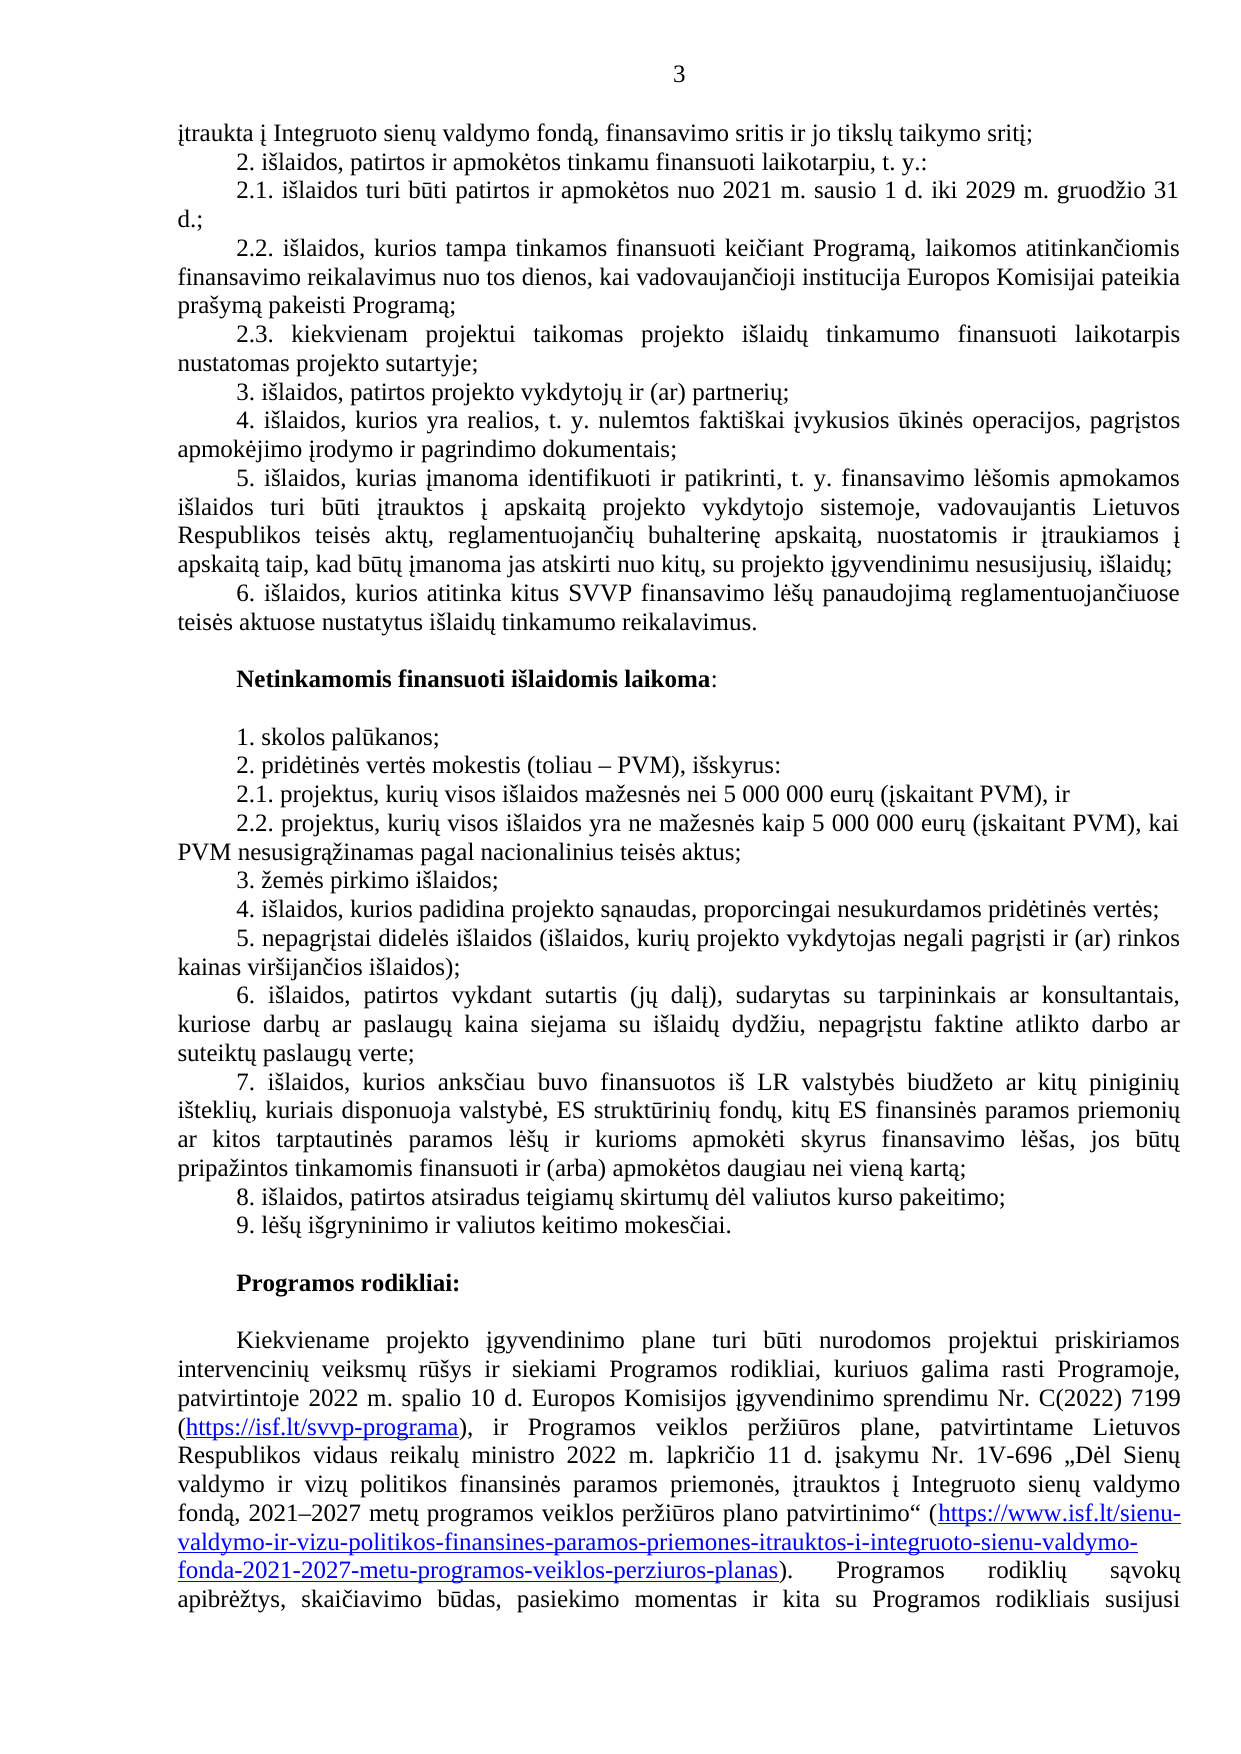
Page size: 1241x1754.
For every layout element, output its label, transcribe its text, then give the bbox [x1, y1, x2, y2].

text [177, 118, 1181, 147]
text 4. išlaidos, kurios yra realios, t. y. nulemtos faktiškai įvykusios ūkinės operacijos, pagrįstos apmokėjimo įrodymo ir pagrindimo dokumentais; [177, 406, 1181, 463]
text 2.2. projektus, kurių visos išlaidos yra ne mažesnės kaip 5 000 000 eurų (įskaitant PVM), kai PVM nesusigrąžinamas pagal nacionalinius teisės aktus; [177, 808, 1181, 866]
text Programos rodikliai: [177, 1268, 1181, 1297]
text 3. išlaidos, patirtos projekto vykdytojų ir (ar) partnerių; [177, 377, 1181, 406]
text 8. išlaidos, patirtos atsiradus teigiamų skirtumų dėl valiutos kurso pakeitimo; [177, 1182, 1181, 1211]
text 2.2. išlaidos, kurios tampa tinkamos finansuoti keičiant Programą, laikomos atitinkančiomis finansavimo reikalavimus nuo tos dienos, kai vadovaujančioji institucija Europos Komisijai pateikia prašymą pakeisti Programą; [177, 233, 1181, 319]
text Netinkamomis finansuoti išlaidomis laikoma: [177, 664, 1181, 693]
text 5. išlaidos, kurias įmanoma identifikuoti ir patikrinti, t. y. finansavimo lėšomis apmokamos išlaidos turi būti įtrauktos į apskaitą projekto vykdytojo sistemoje, vadovaujantis Lietuvos Respublikos teisės aktų, reglamentuojančių buhalterinę apskaitą, nuostatomis ir įtraukiamos į apskaitą taip, kad būtų įmanoma jas atskirti nuo kitų, su projekto įgyvendinimu nesusijusių, išlaidų; [177, 463, 1181, 578]
text 2. išlaidos, patirtos ir apmokėtos tinkamu finansuoti laikotarpiu, t. y.: [177, 147, 1181, 176]
text 1. skolos palūkanos; [177, 722, 1181, 751]
text 3. žemės pirkimo išlaidos; [177, 866, 1181, 894]
text 6. išlaidos, kurios atitinka kitus SVVP finansavimo lėšų panaudojimą reglamentuojančiuose teisės aktuose nustatytus išlaidų tinkamumo reikalavimus. [177, 578, 1181, 636]
text 2.1. projektus, kurių visos išlaidos mažesnės nei 5 000 000 eurų (įskaitant PVM), ir [177, 779, 1181, 808]
text 9. lėšų išgryninimo ir valiutos keitimo mokesčiai. [177, 1211, 1181, 1239]
text 2.3. kiekvienam projektui taikomas projekto išlaidų tinkamumo finansuoti laikotarpis nustatomas projekto sutartyje; [177, 319, 1181, 377]
text 6. išlaidos, patirtos vykdant sutartis (jų dalį), sudarytas su tarpininkais ar konsultantais, kuriose darbų ar paslaugų kaina siejama su išlaidų dydžiu, nepagrįstu faktine atlikto darbo ar suteiktų paslaugų verte; [177, 981, 1181, 1067]
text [177, 1326, 1181, 1613]
text 5. nepagrįstai didelės išlaidos (išlaidos, kurių projekto vykdytojas negali pagrįsti ir (ar) rinkos kainas viršijančios išlaidos); [177, 923, 1181, 981]
text 2.1. išlaidos turi būti patirtos ir apmokėtos nuo 2021 m. sausio 1 d. iki 2029 m. gruodžio 31 d.; [177, 176, 1181, 233]
text 2. pridėtinės vertės mokestis (toliau – PVM), išskyrus: [177, 751, 1181, 779]
text 7. išlaidos, kurios anksčiau buvo finansuotos iš LR valstybės biudžeto ar kitų piniginių išteklių, kuriais disponuoja valstybė, ES struktūrinių fondų, kitų ES finansinės paramos priemonių ar kitos tarptautinės paramos lėšų ir kurioms apmokėti skyrus finansavimo lėšas, jos būtų pripažintos tinkamomis finansuoti ir (arba) apmokėtos daugiau nei vieną kartą; [177, 1067, 1181, 1182]
text 4. išlaidos, kurios padidina projekto sąnaudas, proporcingai nesukurdamos pridėtinės vertės; [177, 894, 1181, 923]
